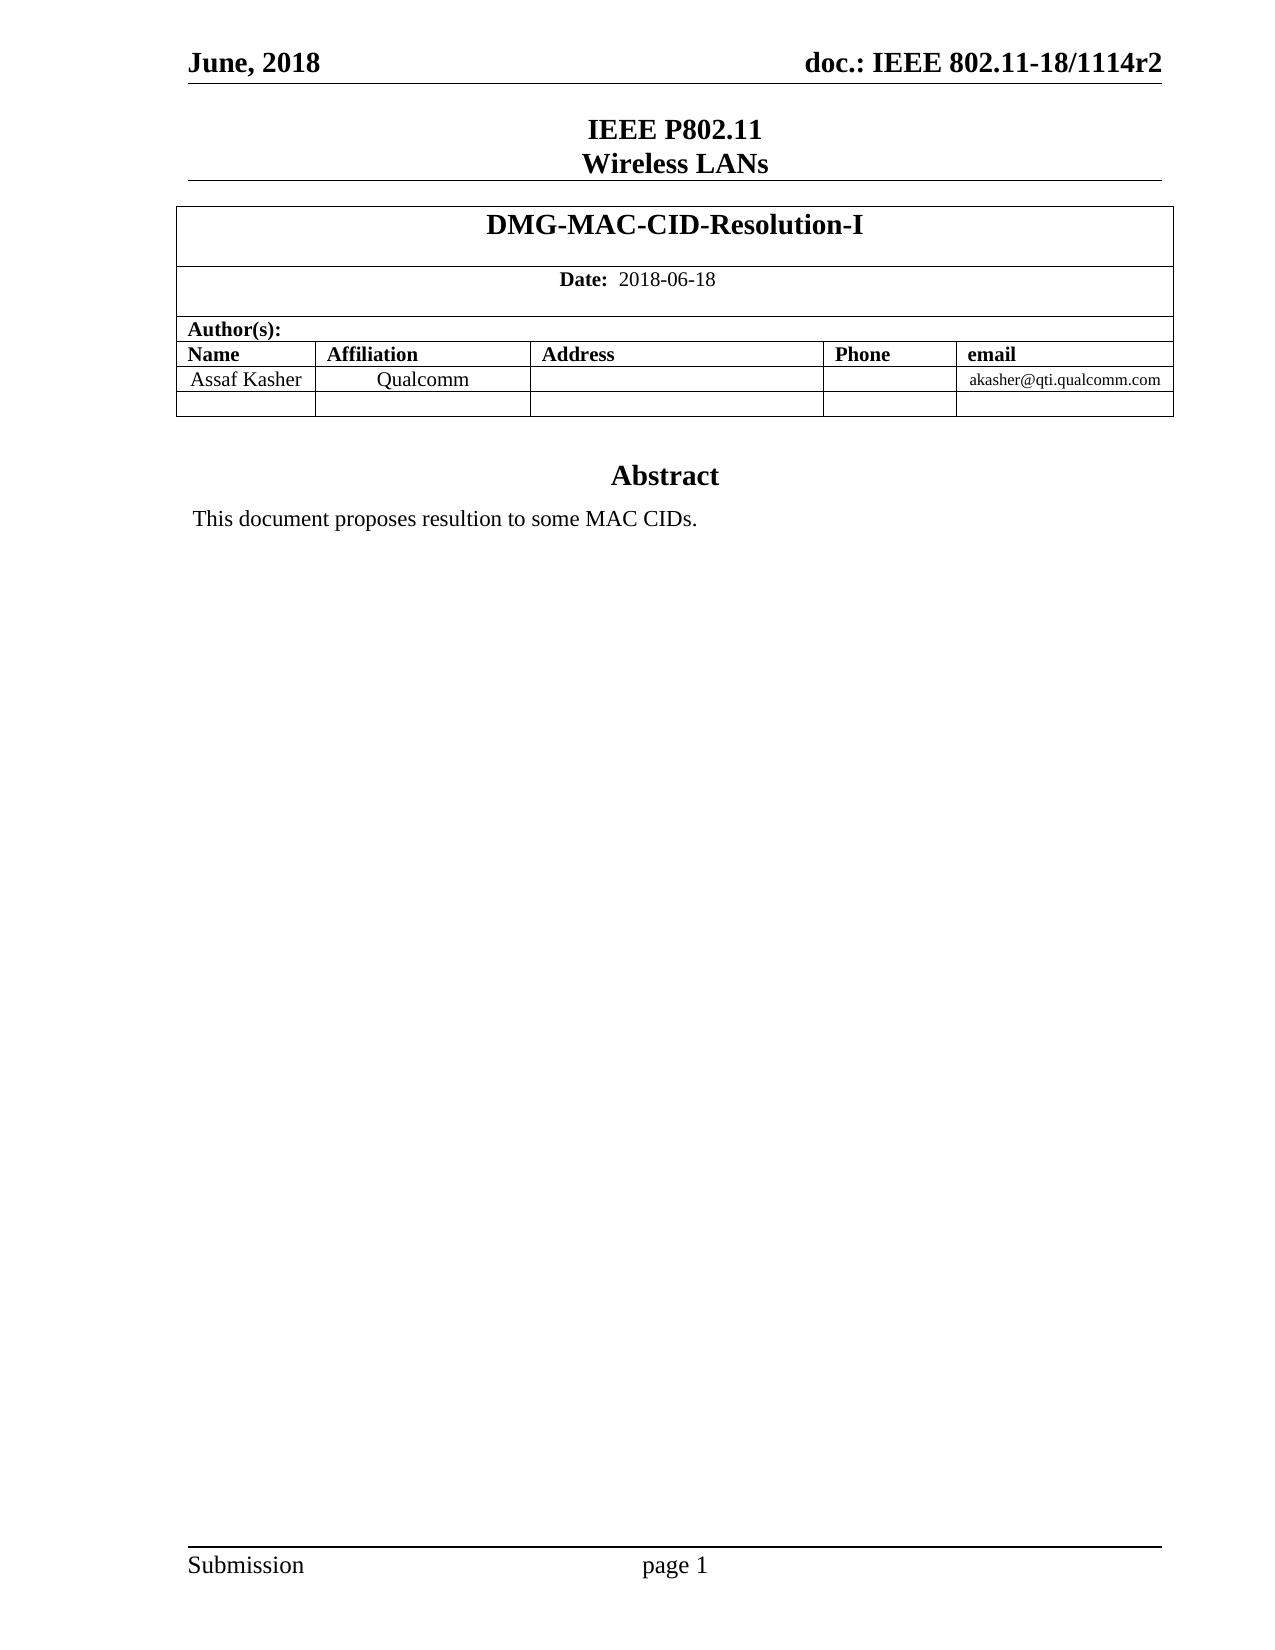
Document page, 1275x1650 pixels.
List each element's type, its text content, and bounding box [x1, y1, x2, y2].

table_cell email [957, 342, 1173, 366]
table_cell [316, 392, 530, 416]
table_cell [824, 392, 956, 416]
table_cell akasher@qti.qualcomm.com [957, 367, 1173, 391]
table_cell Qualcomm [316, 367, 530, 391]
text IEEE P802.11 Wireless LANs [187, 112, 1162, 181]
table_cell Author(s): [177, 317, 1173, 341]
table_cell Affiliation [316, 342, 530, 366]
table_cell [957, 392, 1173, 416]
table_cell Phone [824, 342, 956, 366]
table_cell [531, 392, 823, 416]
table_cell [531, 367, 823, 391]
table_cell [824, 367, 956, 391]
table_cell Date: 2018-06-18 [177, 267, 1173, 316]
table_header DMG-MAC-CID-Resolution-I [177, 207, 1173, 266]
table_cell Address [531, 342, 823, 366]
table_cell [177, 392, 315, 416]
table_cell Name [177, 342, 315, 366]
table_cell Assaf Kasher [177, 367, 315, 391]
